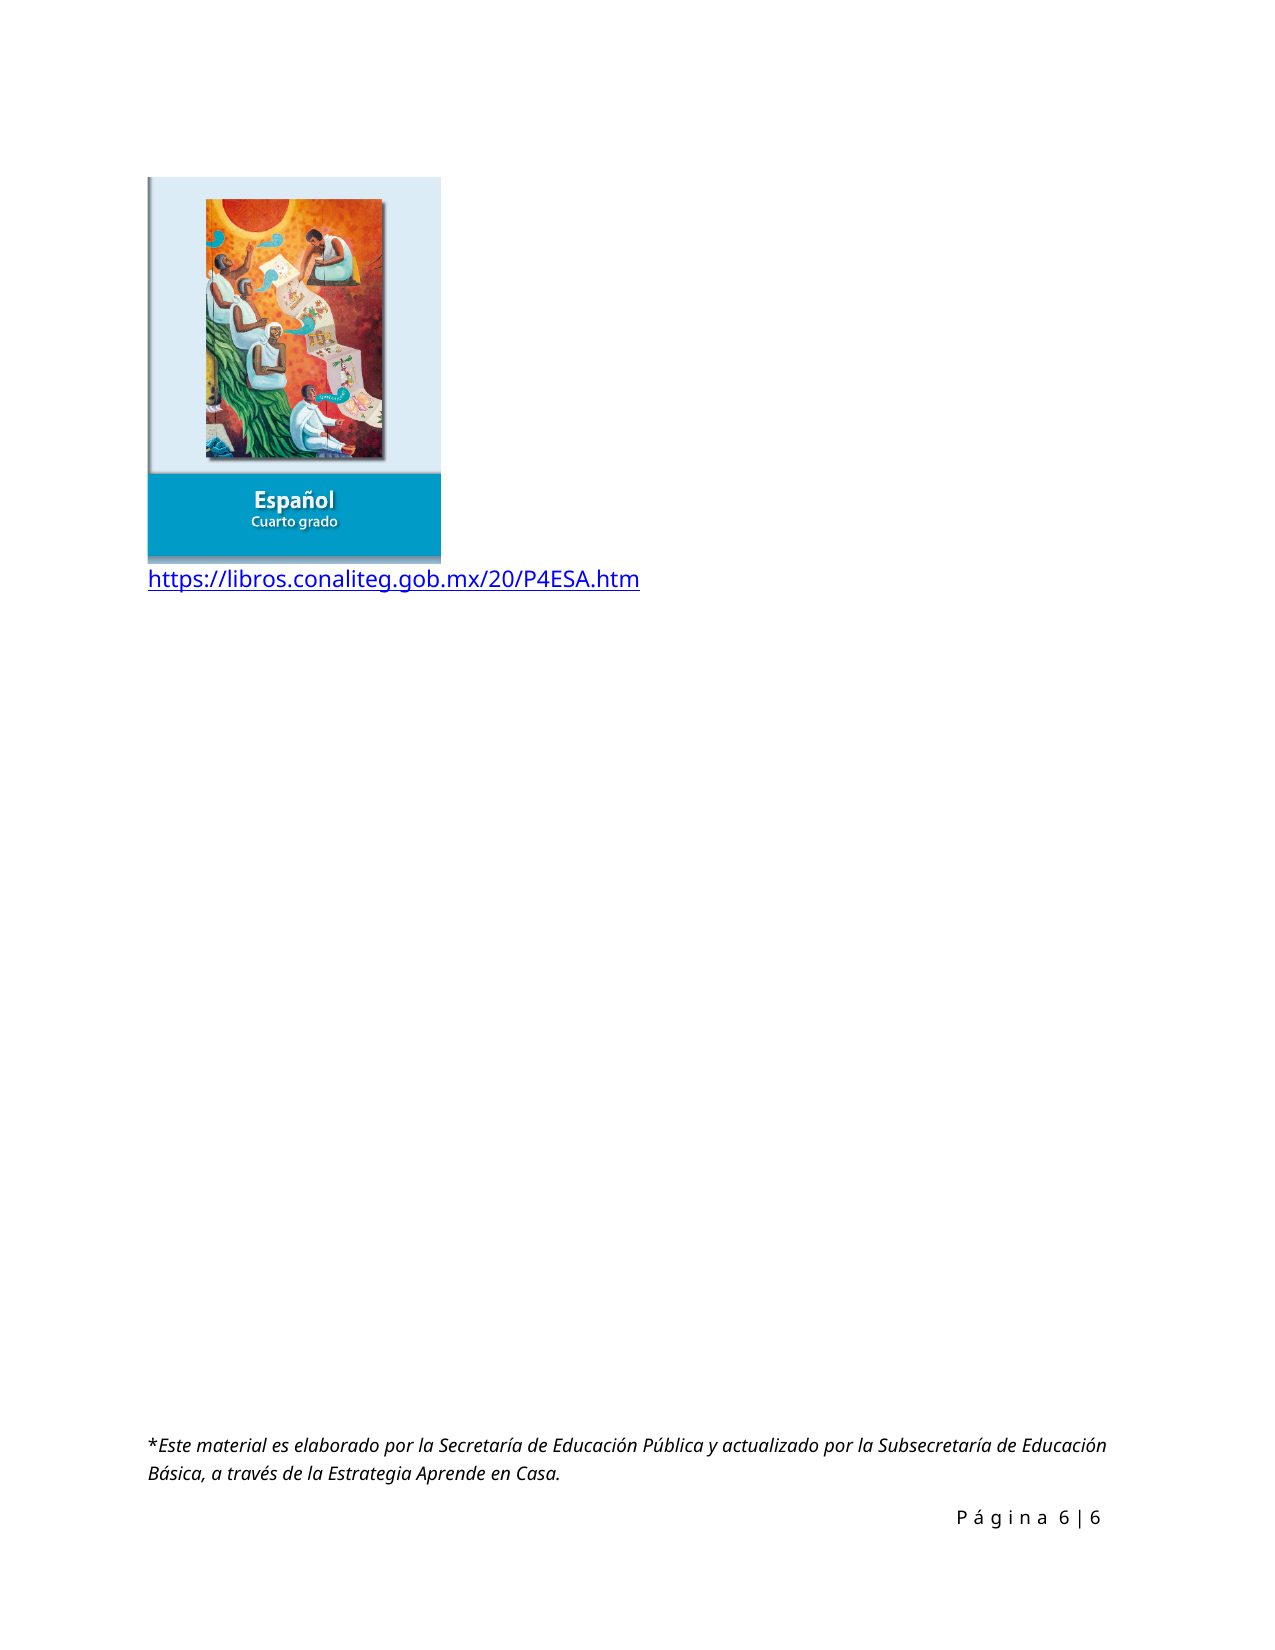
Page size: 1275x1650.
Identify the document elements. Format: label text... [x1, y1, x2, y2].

picture [147, 177, 441, 473]
picture [291, 497, 300, 508]
picture [316, 497, 327, 508]
picture [147, 556, 441, 564]
picture [303, 497, 313, 507]
text https://libros.conaliteg.gob.mx/20/P4ESA.htm [148, 563, 1127, 594]
picture [278, 497, 289, 513]
picture [268, 497, 274, 508]
picture [256, 492, 265, 507]
picture [324, 516, 331, 526]
